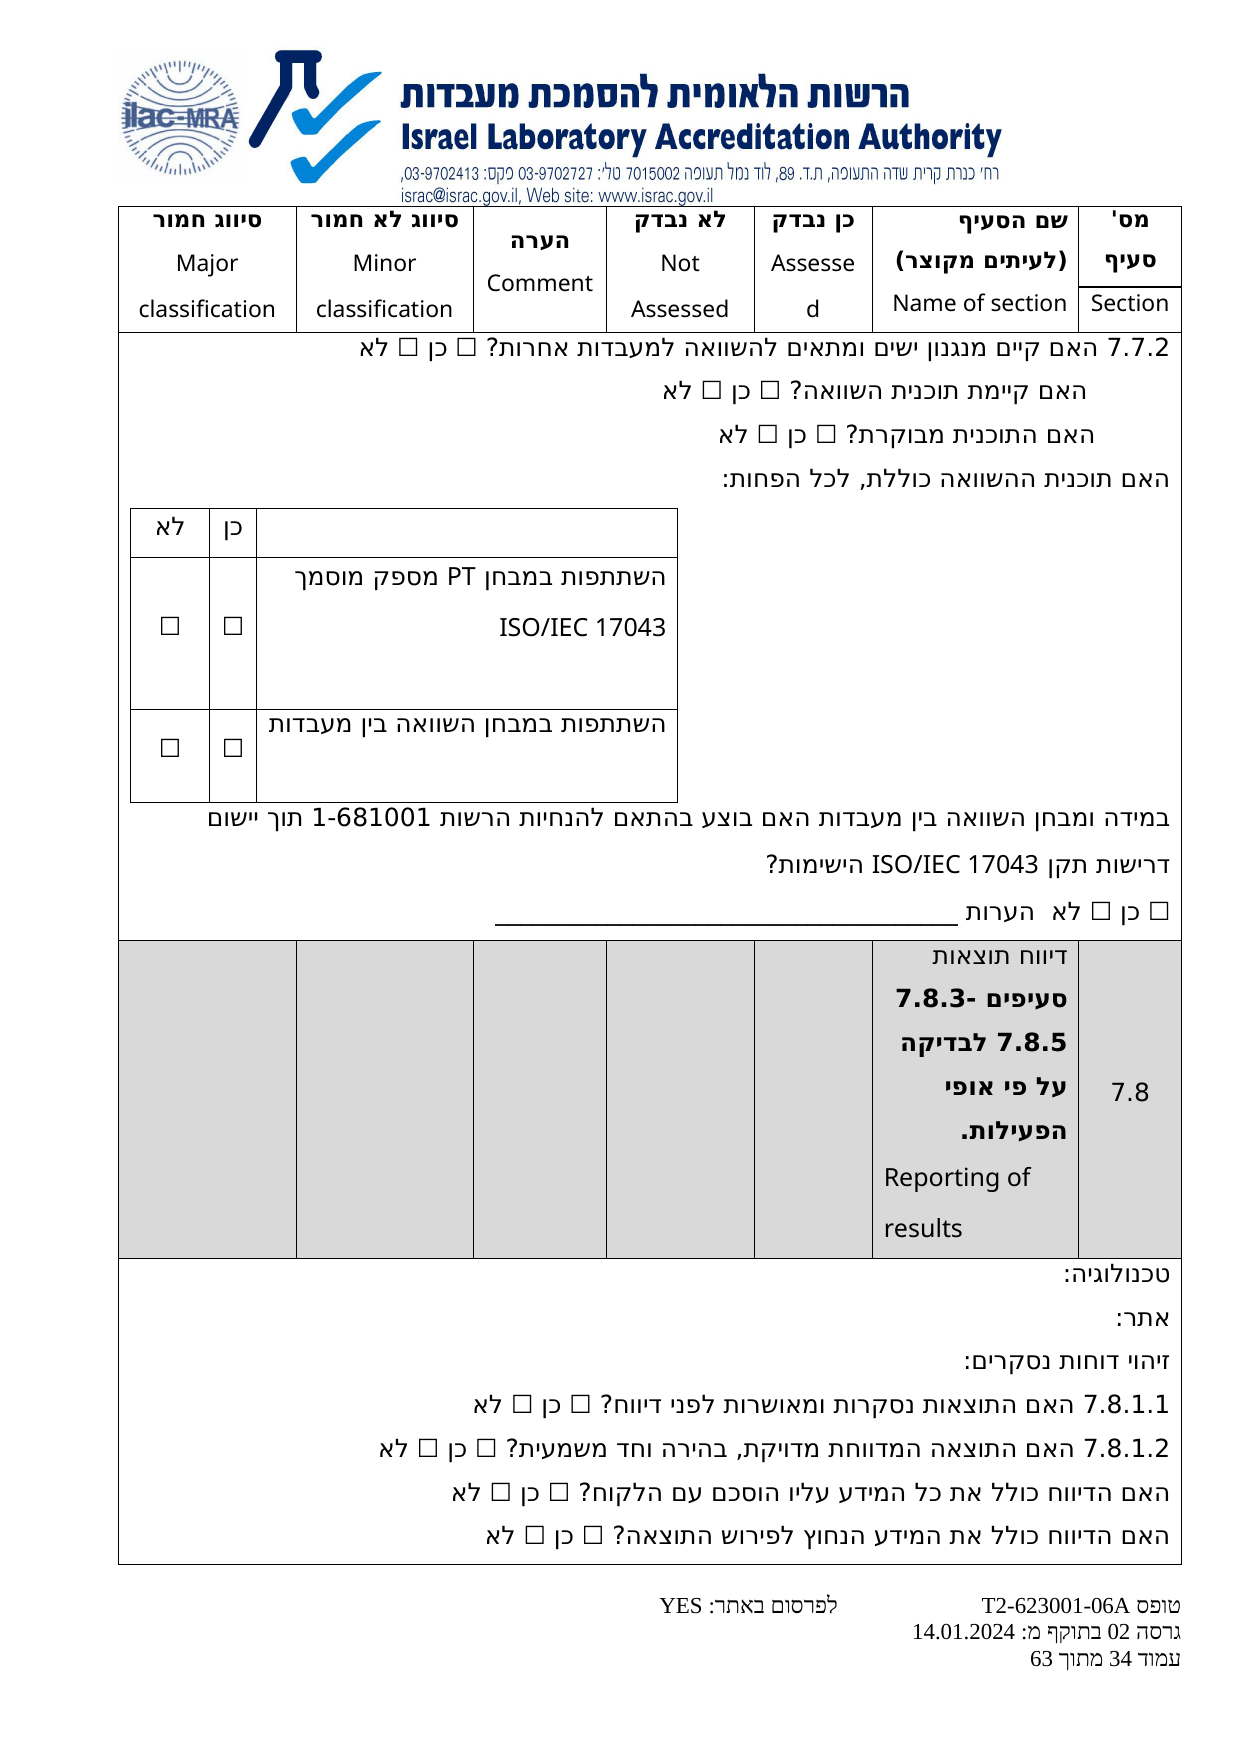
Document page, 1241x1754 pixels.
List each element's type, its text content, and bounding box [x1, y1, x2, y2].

table_cell [755, 941, 872, 1258]
table_cell 7.7.2 האם קיים מנגנון ישים ומתאים להשוואה למעבדות אחרות? כן לא האם קיימת תוכנית השוואה? כן לא האם התוכנית מבוקרת? כן לא האם תוכנית ההשוואה כוללת, לכל הפחות: במידה ומבחן השוואה בין מעבדות האם בוצע בהתאם להנחיות הרשות 1-681001 תוך יישום דרישות תקן ISO/IEC 17043 הישימות? כן לא הערות _____________________________________ [119, 333, 1181, 940]
table_cell 7.8 [1079, 941, 1181, 1258]
table_cell [119, 941, 296, 1258]
table_cell [474, 941, 606, 1258]
table_header כן נבדק Assessed [755, 207, 872, 332]
picture [118, 47, 1002, 206]
table_header לא נבדק Not Assessed [607, 207, 754, 332]
table_header מס' סעיף [1079, 207, 1181, 286]
table_header סיווג לא חמור Minor classification [297, 207, 473, 332]
table_cell דיווח תוצאות סעיפים 7.8.3-7.8.5 לבדיקה על פי אופי הפעילות. Reporting of results [873, 941, 1078, 1258]
table_header סיווג חמור Major classification [119, 207, 296, 332]
table_header שם הסעיף (לעיתים מקוצר) Name of section [873, 207, 1078, 332]
table_header הערה Comment [474, 207, 606, 332]
table_cell [297, 941, 473, 1258]
table_cell Section [1079, 288, 1181, 332]
table_cell [607, 941, 754, 1258]
